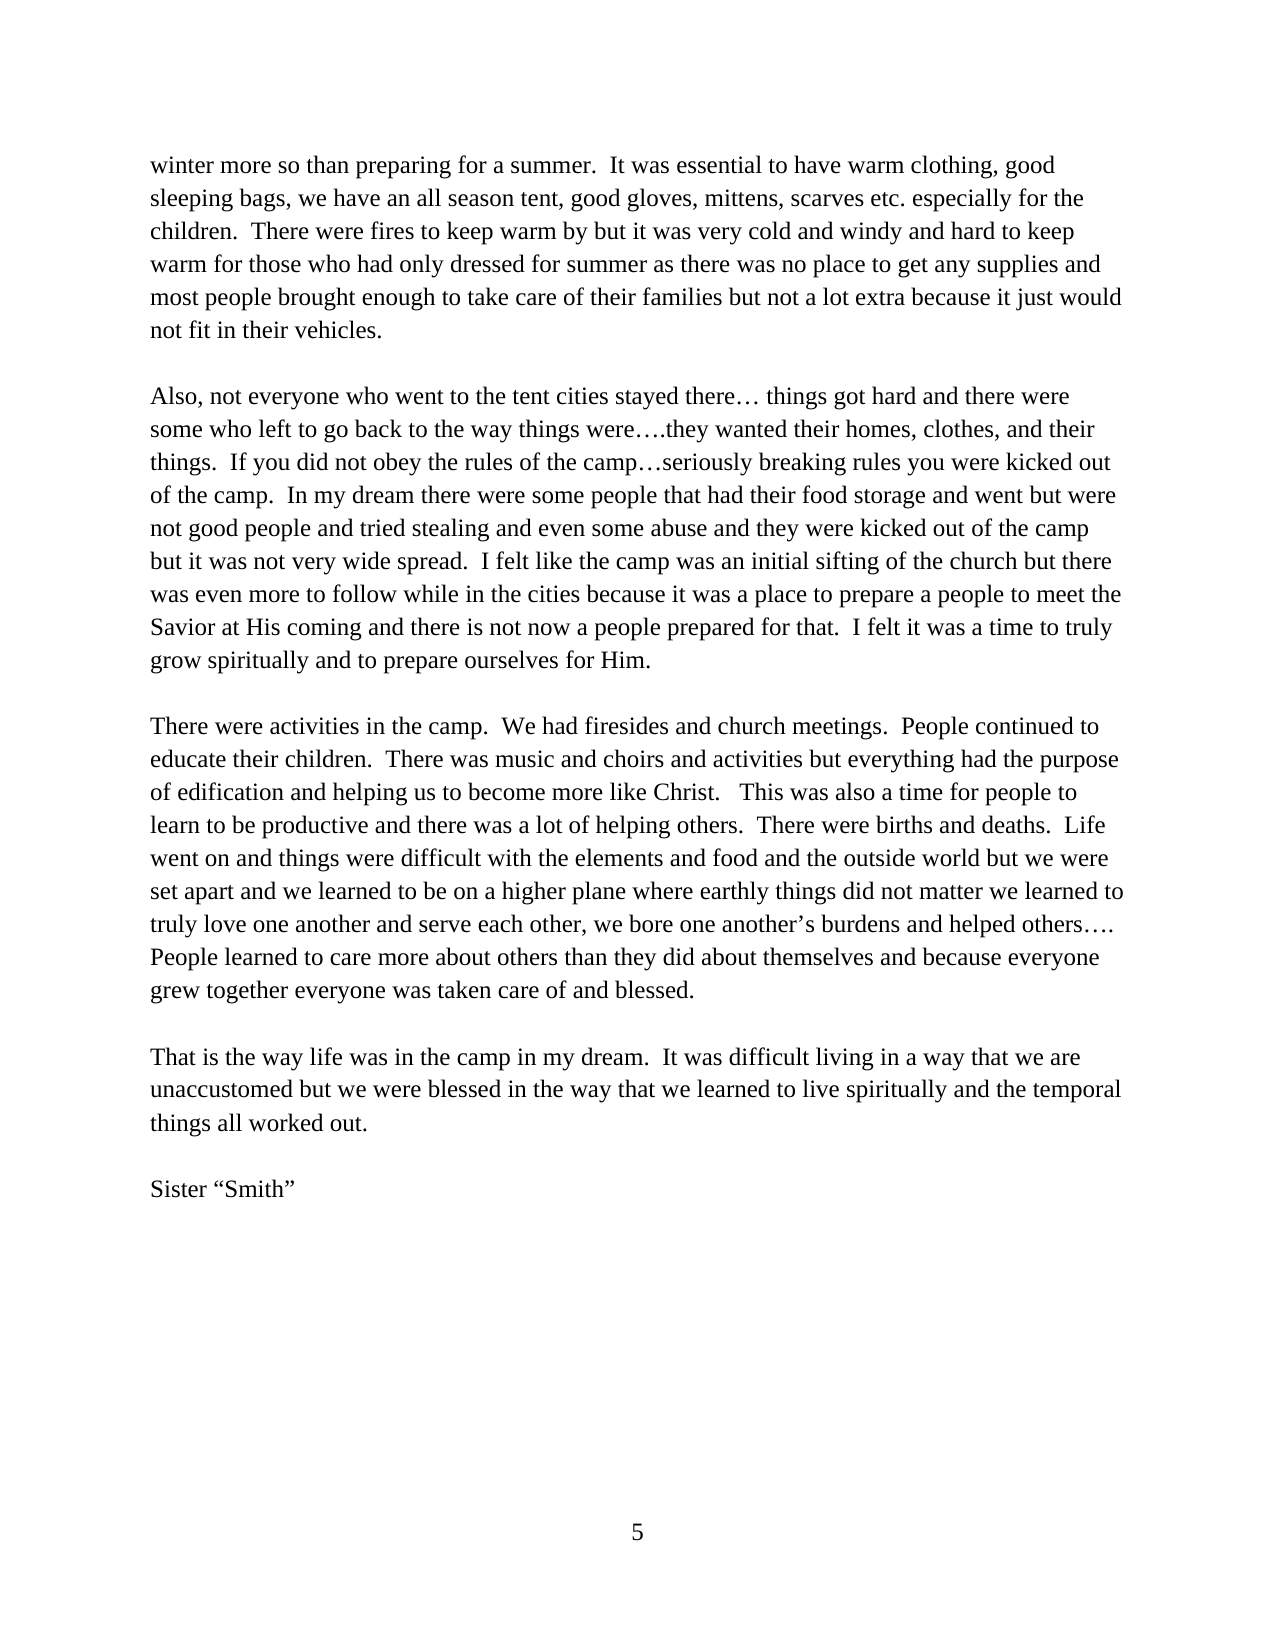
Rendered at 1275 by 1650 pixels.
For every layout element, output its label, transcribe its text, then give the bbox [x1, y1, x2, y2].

text Sister “Smith” [150, 1174, 1125, 1202]
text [150, 150, 1125, 344]
text There were activities in the camp. We had firesides and church meetings. People continued to educate their children. There was music and choirs and activities but everything had the purpose of edification and helping us to become more like Christ. This was also a time for people to learn to be productive and there was a lot of helping others. There were births and deaths. Life went on and things were difficult with the elements and food and the outside world but we were set apart and we learned to be on a higher plane where earthly things did not matter we learned to truly love one another and serve each other, we bore one another’s burdens and helped others…. People learned to care more about others than they did about themselves and because everyone grew together everyone was taken care of and blessed. [150, 711, 1125, 1004]
text Also, not everyone who went to the tent cities stayed there… things got hard and there were some who left to go back to the way things were….they wanted their homes, clothes, and their things. If you did not obey the rules of the camp…seriously breaking rules you were kicked out of the camp. In my dream there were some people that had their food storage and went but were not good people and tried stealing and even some abuse and they were kicked out of the camp but it was not very wide spread. I felt like the camp was an initial sifting of the church but there was even more to follow while in the cities because it was a place to prepare a people to meet the Savior at His coming and there is not now a people prepared for that. I felt it was a time to truly grow spiritually and to prepare ourselves for Him. [150, 381, 1125, 674]
text That is the way life was in the camp in my dream. It was difficult living in a way that we are unaccustomed but we were blessed in the way that we learned to live spiritually and the temporal things all worked out. [150, 1042, 1125, 1136]
